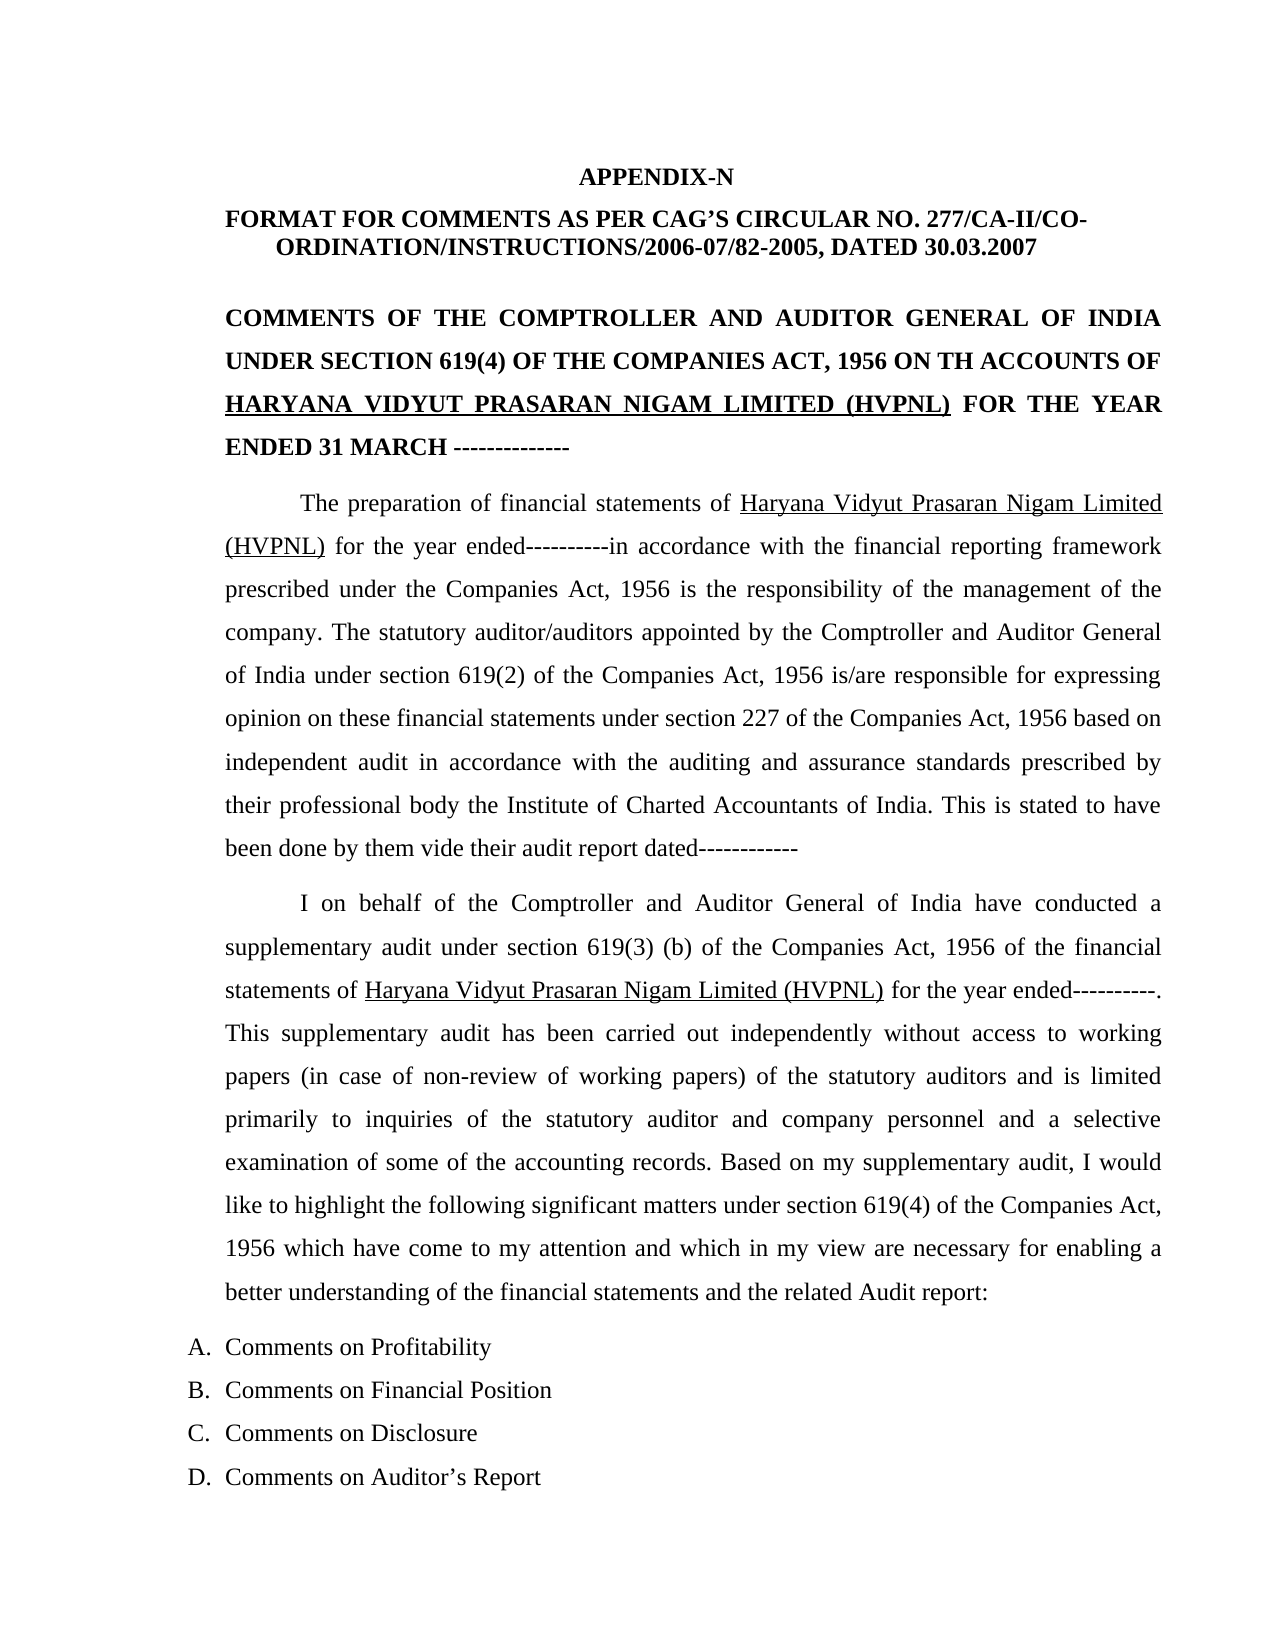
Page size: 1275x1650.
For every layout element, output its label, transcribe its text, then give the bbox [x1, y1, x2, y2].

list Comments on Auditor’s Report [187, 1462, 1162, 1490]
list Comments on Profitability [187, 1332, 1162, 1361]
subtitle Format for Comments as per CAG’s circular No. 277/CA-II/co-ordination/instructions/2006-07/82-2005, dated 30.03.2007 [150, 204, 1162, 261]
subtitle COMMENTS OF THE COMPTROLLER AND AUDITOR GENERAL OF INDIA UNDER SECTION 619(4) OF THE COMPANIES ACT, 1956 ON TH ACCOUNTS OF HARYANA VIDYUT PRASARAN NIGAM LIMITED (HVPNL) FOR THE YEAR ENDED 31 MARCH -------------- [225, 303, 1162, 461]
text I on behalf of the Comptroller and Auditor General of India have conducted a supplementary audit under section 619(3) (b) of the Companies Act, 1956 of the financial statements of Haryana Vidyut Prasaran Nigam Limited (HVPNL) for the year ended----------. This supplementary audit has been carried out independently without access to working papers (in case of non-review of working papers) of the statutory auditors and is limited primarily to inquiries of the statutory auditor and company personnel and a selective examination of some of the accounting records. Based on my supplementary audit, I would like to highlight the following significant matters under section 619(4) of the Companies Act, 1956 which have come to my attention and which in my view are necessary for enabling a better understanding of the financial statements and the related Audit report: [225, 888, 1162, 1305]
list Comments on Disclosure [187, 1418, 1162, 1447]
subtitle Appendix-N [150, 162, 1162, 191]
text The preparation of financial statements of Haryana Vidyut Prasaran Nigam Limited (HVPNL) for the year ended----------in accordance with the financial reporting framework prescribed under the Companies Act, 1956 is the responsibility of the management of the company. The statutory auditor/auditors appointed by the Comptroller and Auditor General of India under section 619(2) of the Companies Act, 1956 is/are responsible for expressing opinion on these financial statements under section 227 of the Companies Act, 1956 based on independent audit in accordance with the auditing and assurance standards prescribed by their professional body the Institute of Charted Accountants of India. This is stated to have been done by them vide their audit report dated------------ [225, 488, 1162, 862]
list Comments on Financial Position [187, 1375, 1162, 1404]
